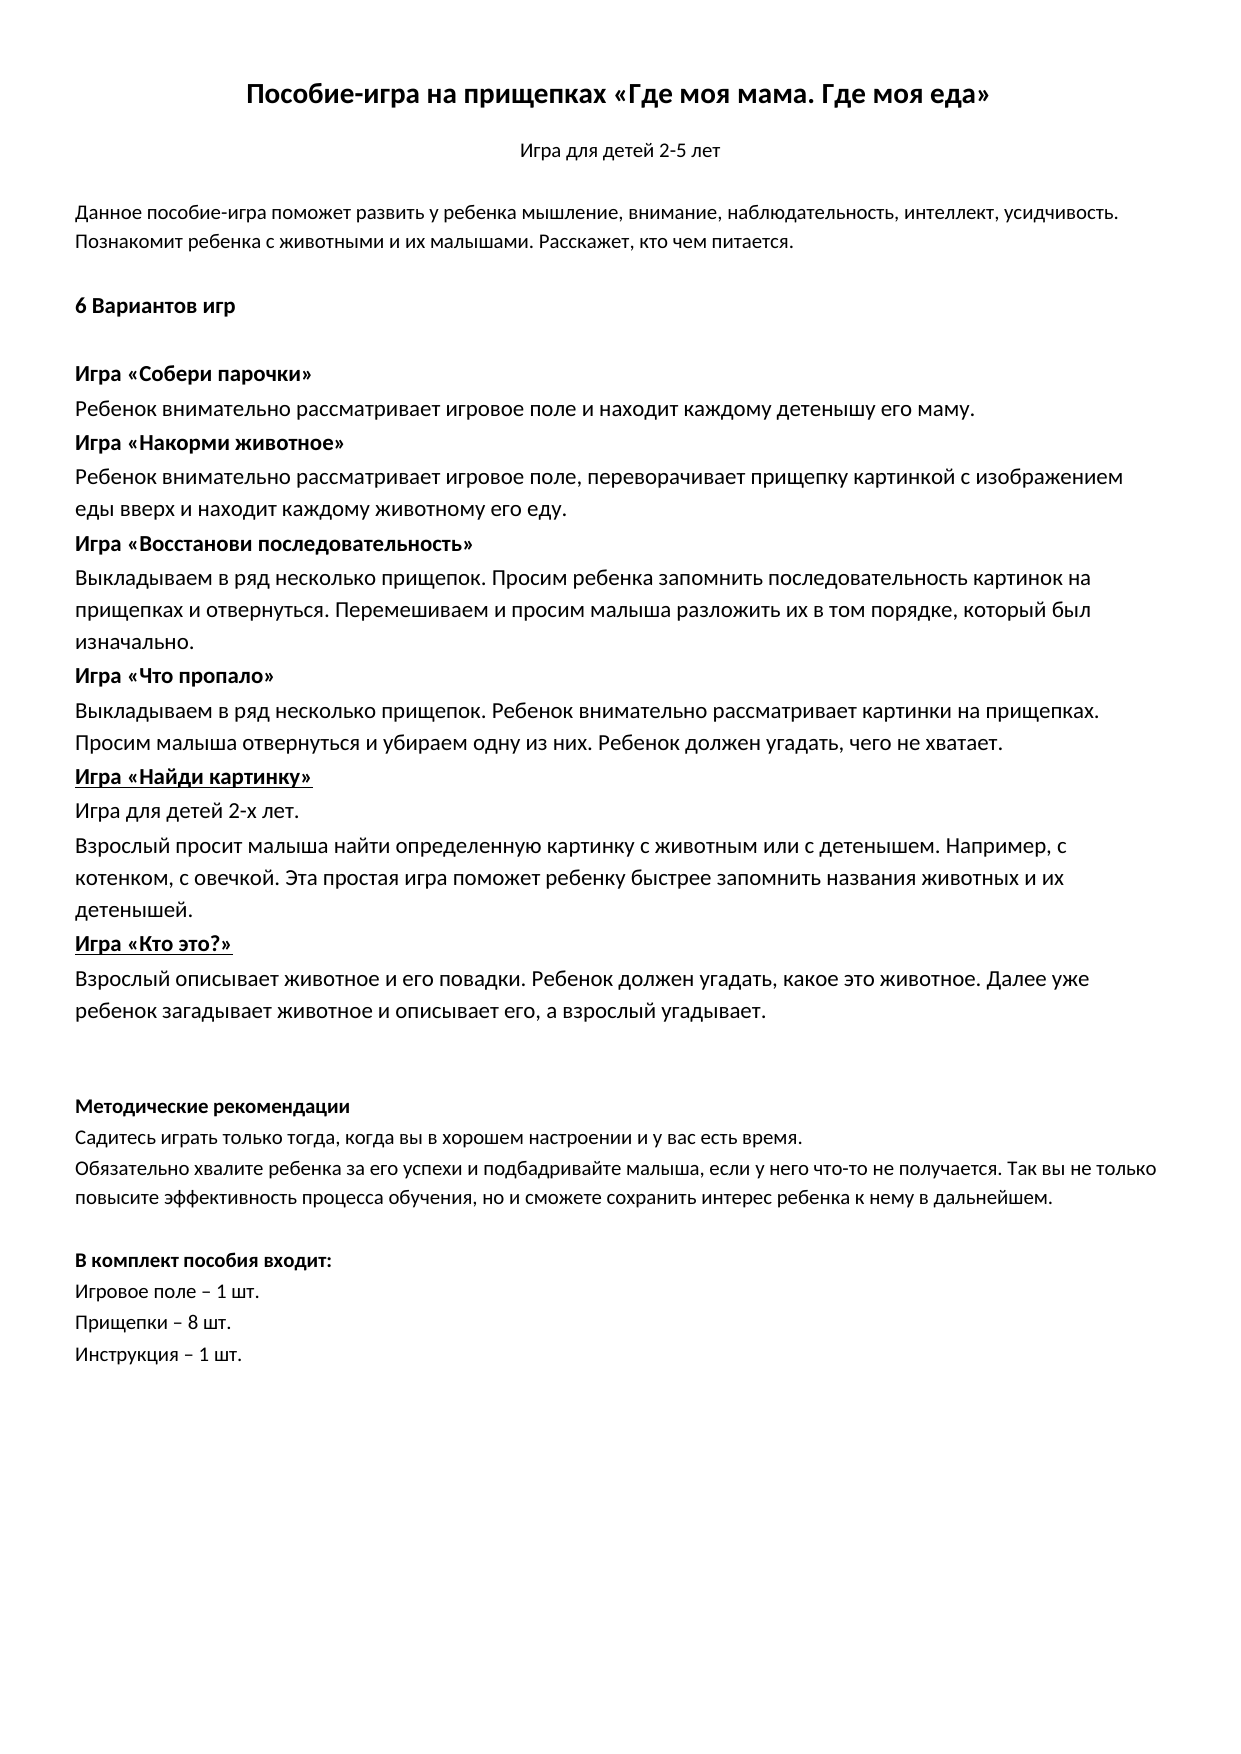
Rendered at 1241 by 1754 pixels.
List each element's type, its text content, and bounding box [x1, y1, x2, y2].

text Игра «Собери парочки» [75, 359, 1165, 387]
text В комплект пособия входит: [75, 1247, 1165, 1272]
text Взрослый описывает животное и его повадки. Ребенок должен угадать, какое это животное. Далее уже ребенок загадывает животное и описывает его, а взрослый угадывает. [75, 964, 1165, 1024]
text Игра «Найди картинку» [75, 762, 1165, 790]
text Ребенок внимательно рассматривает игровое поле и находит каждому детенышу его маму. [75, 394, 1165, 422]
text 6 Вариантов игр [75, 291, 1165, 319]
text Игра для детей 2-х лет. [75, 797, 1165, 825]
text Методические рекомендации [75, 1093, 1165, 1118]
text Инструкция – 1 шт. [75, 1341, 1165, 1366]
text Игра «Накорми животное» [75, 428, 1165, 456]
text Игра «Кто это?» [75, 929, 1165, 958]
text Пособие-игра на прищепках «Где моя мама. Где моя еда» [75, 75, 1165, 111]
text Ребенок внимательно рассматривает игровое поле, переворачивает прищепку картинкой с изображением еды вверх и находит каждому животному его еду. [75, 462, 1165, 522]
text Прищепки – 8 шт. [75, 1309, 1165, 1335]
text Садитесь играть только тогда, когда вы в хорошем настроении и у вас есть время. [75, 1124, 1165, 1149]
text Выкладываем в ряд несколько прищепок. Просим ребенка запомнить последовательность картинок на прищепках и отвернуться. Перемешиваем и просим малыша разложить их в том порядке, который был изначально. [75, 563, 1165, 655]
text Игра «Что пропало» [75, 662, 1165, 690]
text Выкладываем в ряд несколько прищепок. Ребенок внимательно рассматривает картинки на прищепках. Просим малыша отвернуться и убираем одну из них. Ребенок должен угадать, чего не хватает. [75, 696, 1165, 756]
text Взрослый просит малыша найти определенную картинку с животным или с детенышем. Например, с котенком, с овечкой. Эта простая игра поможет ребенку быстрее запомнить названия животных и их детенышей. [75, 831, 1165, 923]
text Обязательно хвалите ребенка за его успехи и подбадривайте малыша, если у него что-то не получается. Так вы не только повысите эффективность процесса обучения, но и сможете сохранить интерес ребенка к нему в дальнейшем. [75, 1155, 1165, 1210]
text Игра для детей 2-5 лет [75, 137, 1165, 162]
text Данное пособие-игра поможет развить у ребенка мышление, внимание, наблюдательность, интеллект, усидчивость. Познакомит ребенка с животными и их малышами. Расскажет, кто чем питается. [75, 199, 1165, 254]
text Игра «Восстанови последовательность» [75, 529, 1165, 557]
text Игровое поле – 1 шт. [75, 1278, 1165, 1304]
